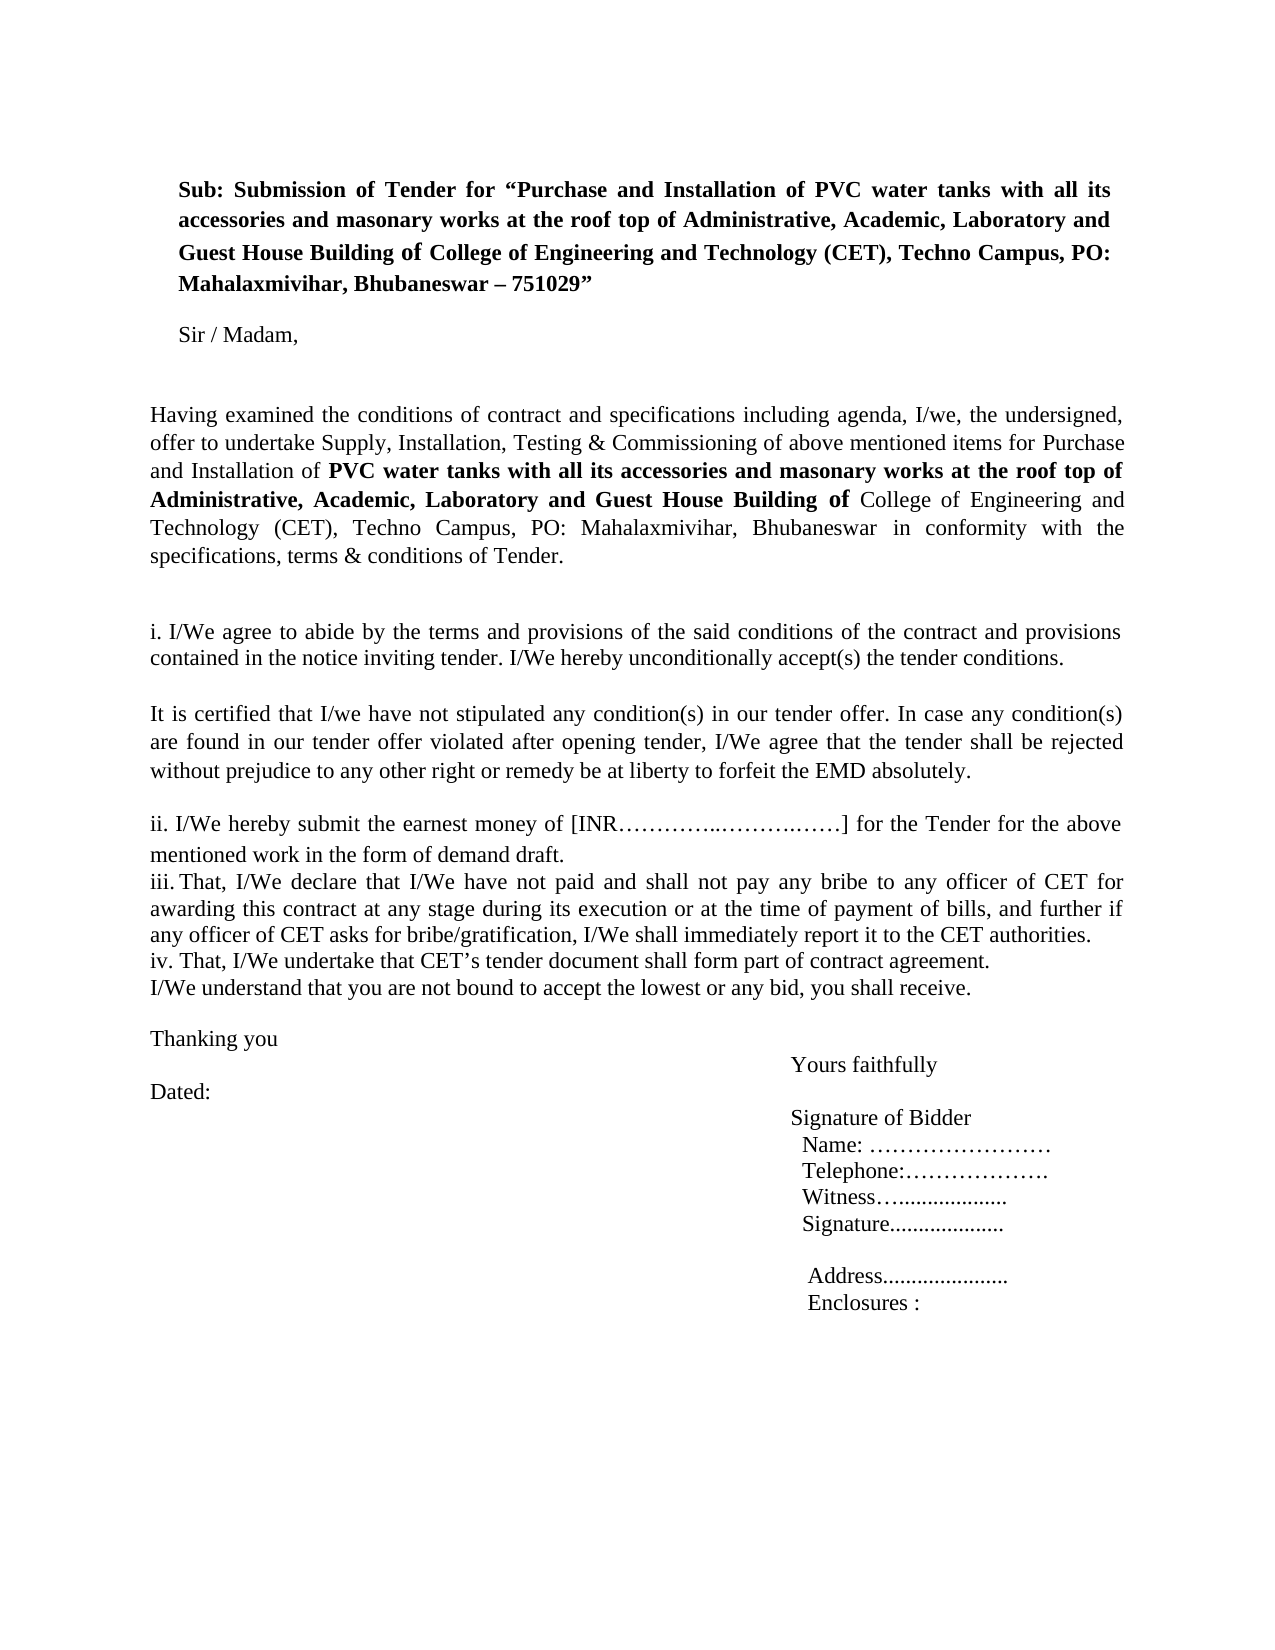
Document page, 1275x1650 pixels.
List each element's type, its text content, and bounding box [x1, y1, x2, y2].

text Address...................... [150, 1262, 1125, 1289]
text Telephone:………………. [150, 1157, 1125, 1183]
text Signature of Bidder [150, 1104, 1125, 1131]
text Sub: Submission of Tender for “Purchase and Installation of PVC water tanks with all its accessories and masonary works at the roof top of Administrative, Academic, Laboratory and Guest House Building of College of Engineering and Technology (CET), Techno Campus, PO: Mahalaxmivihar, Bhubaneswar – 751029” [178, 176, 1111, 296]
list I/We agree to abide by the terms and provisions of the said conditions of the contract and provisions contained in the notice inviting tender. I/We hereby unconditionally accept(s) the tender conditions. [150, 618, 1123, 670]
text Signature.................... [150, 1210, 1125, 1236]
text Witness…................... [150, 1183, 1125, 1210]
text Enclosures : [150, 1289, 1125, 1315]
text Thanking you [150, 1025, 1125, 1052]
text Dated: [150, 1078, 1125, 1104]
text It is certified that I/we have not stipulated any condition(s) in our tender offer. In case any condition(s) are found in our tender offer violated after opening tender, I/We agree that the tender shall be rejected without prejudice to any other right or remedy be at liberty to forfeit the EMD absolutely. [150, 699, 1125, 783]
text Name: …………………… [150, 1131, 1125, 1157]
list That, I/We declare that I/We have not paid and shall not pay any bribe to any officer of CET for awarding this contract at any stage during its execution or at the time of payment of bills, and further if any officer of CET asks for bribe/gratification, I/We shall immediately report it to the CET authorities. [150, 869, 1125, 948]
list I/We hereby submit the earnest money of [INR…………..……….……] for the Tender for the above mentioned work in the form of demand draft. [150, 806, 1123, 869]
text Sir / Madam, [178, 321, 1111, 347]
text I/We understand that you are not bound to accept the lowest or any bid, you shall receive. [150, 974, 1125, 1001]
list That, I/We undertake that CET’s tender document shall form part of contract agreement. [150, 948, 1125, 974]
text Yours faithfully [150, 1052, 1125, 1078]
text Having examined the conditions of contract and specifications including agenda, I/we, the undersigned, offer to undertake Supply, Installation, Testing & Commissioning of above mentioned items for Purchase and Installation of PVC water tanks with all its accessories and masonary works at the roof top of Administrative, Academic, Laboratory and Guest House Building of College of Engineering and Technology (CET), Techno Campus, PO: Mahalaxmivihar, Bhubaneswar in conformity with the specifications, terms & conditions of Tender. [150, 401, 1125, 568]
